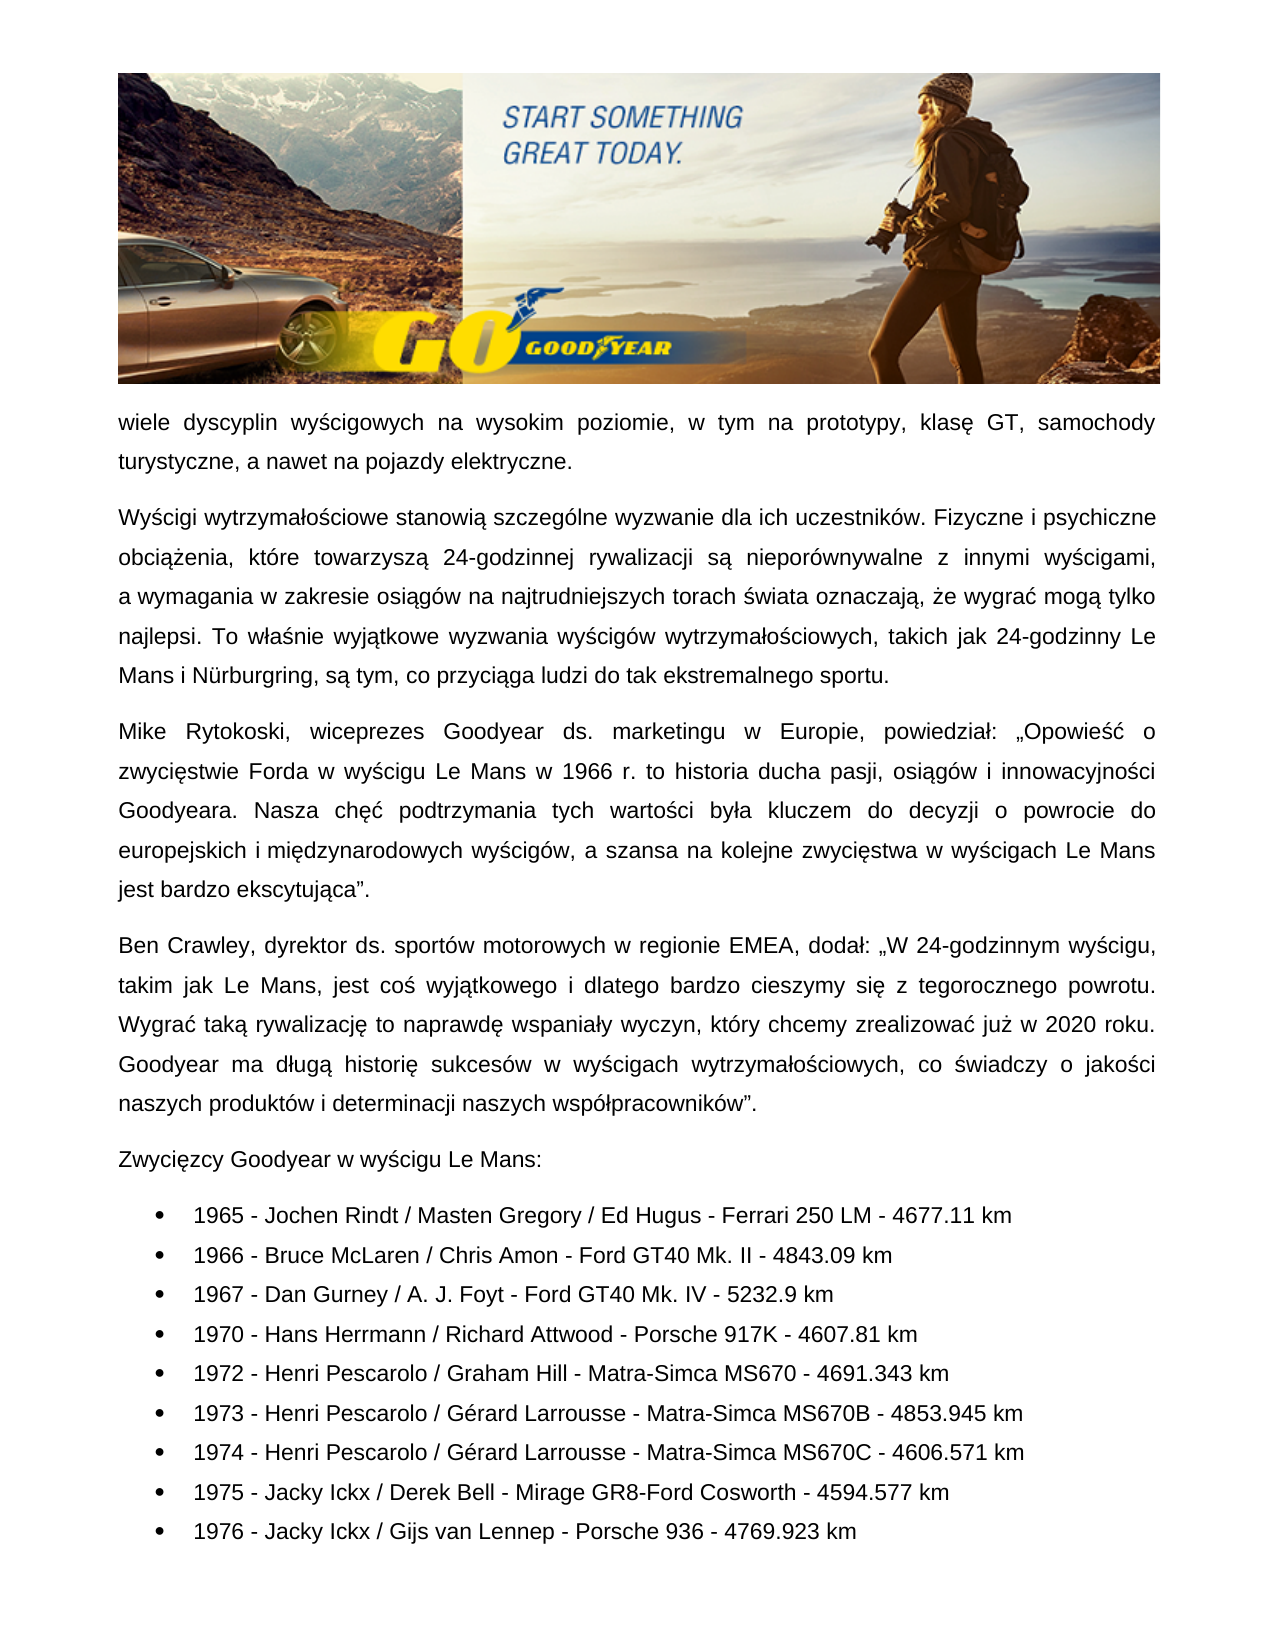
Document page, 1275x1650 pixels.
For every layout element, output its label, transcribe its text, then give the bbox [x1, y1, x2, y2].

list 1966 - Bruce McLaren / Chris Amon - Ford GT40 Mk. II - 4843.09 km [156, 1242, 1157, 1268]
picture [118, 73, 1161, 384]
text Mike Rytokoski, wiceprezes Goodyear ds. marketingu w Europie, powiedział: „Opowieść o zwycięstwie Forda w wyścigu Le Mans w 1966 r. to historia ducha pasji, osiągów i innowacyjności Goodyeara. Nasza chęć podtrzymania tych wartości była kluczem do decyzji o powrocie do europejskich i międzynarodowych wyścigów, a szansa na kolejne zwycięstwa w wyścigach Le Mans jest bardzo ekscytująca”. [118, 718, 1157, 902]
list 1972 - Henri Pescarolo / Graham Hill - Matra-Simca MS670 - 4691.343 km [156, 1360, 1157, 1387]
text Zwycięzcy Goodyear w wyścigu Le Mans: [118, 1146, 1157, 1173]
list 1973 - Henri Pescarolo / Gérard Larrousse - Matra-Simca MS670B - 4853.945 km [156, 1400, 1157, 1426]
list 1970 - Hans Herrmann / Richard Attwood - Porsche 917K - 4607.81 km [156, 1321, 1157, 1347]
text Wyścigi wytrzymałościowe stanowią szczególne wyzwanie dla ich uczestników. Fizyczne i psychiczne obciążenia, które towarzyszą 24-godzinnej rywalizacji są nieporównywalne z innymi wyścigami, a wymagania w zakresie osiągów na najtrudniejszych torach świata oznaczają, że wygrać mogą tylko najlepsi. To właśnie wyjątkowe wyzwania wyścigów wytrzymałościowych, takich jak 24-godzinny Le Mans i Nürburgring, są tym, co przyciąga ludzi do tak ekstremalnego sportu. [118, 504, 1157, 688]
list 1976 - Jacky Ickx / Gijs van Lennep - Porsche 936 - 4769.923 km [156, 1518, 1157, 1545]
text Ben Crawley, dyrektor ds. sportów motorowych w regionie EMEA, dodał: „W 24-godzinnym wyścigu, takim jak Le Mans, jest coś wyjątkowego i dlatego bardzo cieszymy się z tegorocznego powrotu. Wygrać taką rywalizację to naprawdę wspaniały wyczyn, który chcemy zrealizować już w 2020 roku. Goodyear ma długą historię sukcesów w wyścigach wytrzymałościowych, co świadczy o jakości naszych produktów i determinacji naszych współpracowników”. [118, 932, 1157, 1117]
list 1975 - Jacky Ickx / Derek Bell - Mirage GR8-Ford Cosworth - 4594.577 km [156, 1479, 1157, 1505]
list 1967 - Dan Gurney / A. J. Foyt - Ford GT40 Mk. IV - 5232.9 km [156, 1281, 1157, 1308]
list 1974 - Henri Pescarolo / Gérard Larrousse - Matra-Simca MS670C - 4606.571 km [156, 1439, 1157, 1466]
list 1965 - Jochen Rindt / Masten Gregory / Ed Hugus - Ferrari 250 LM - 4677.11 km [156, 1202, 1157, 1229]
